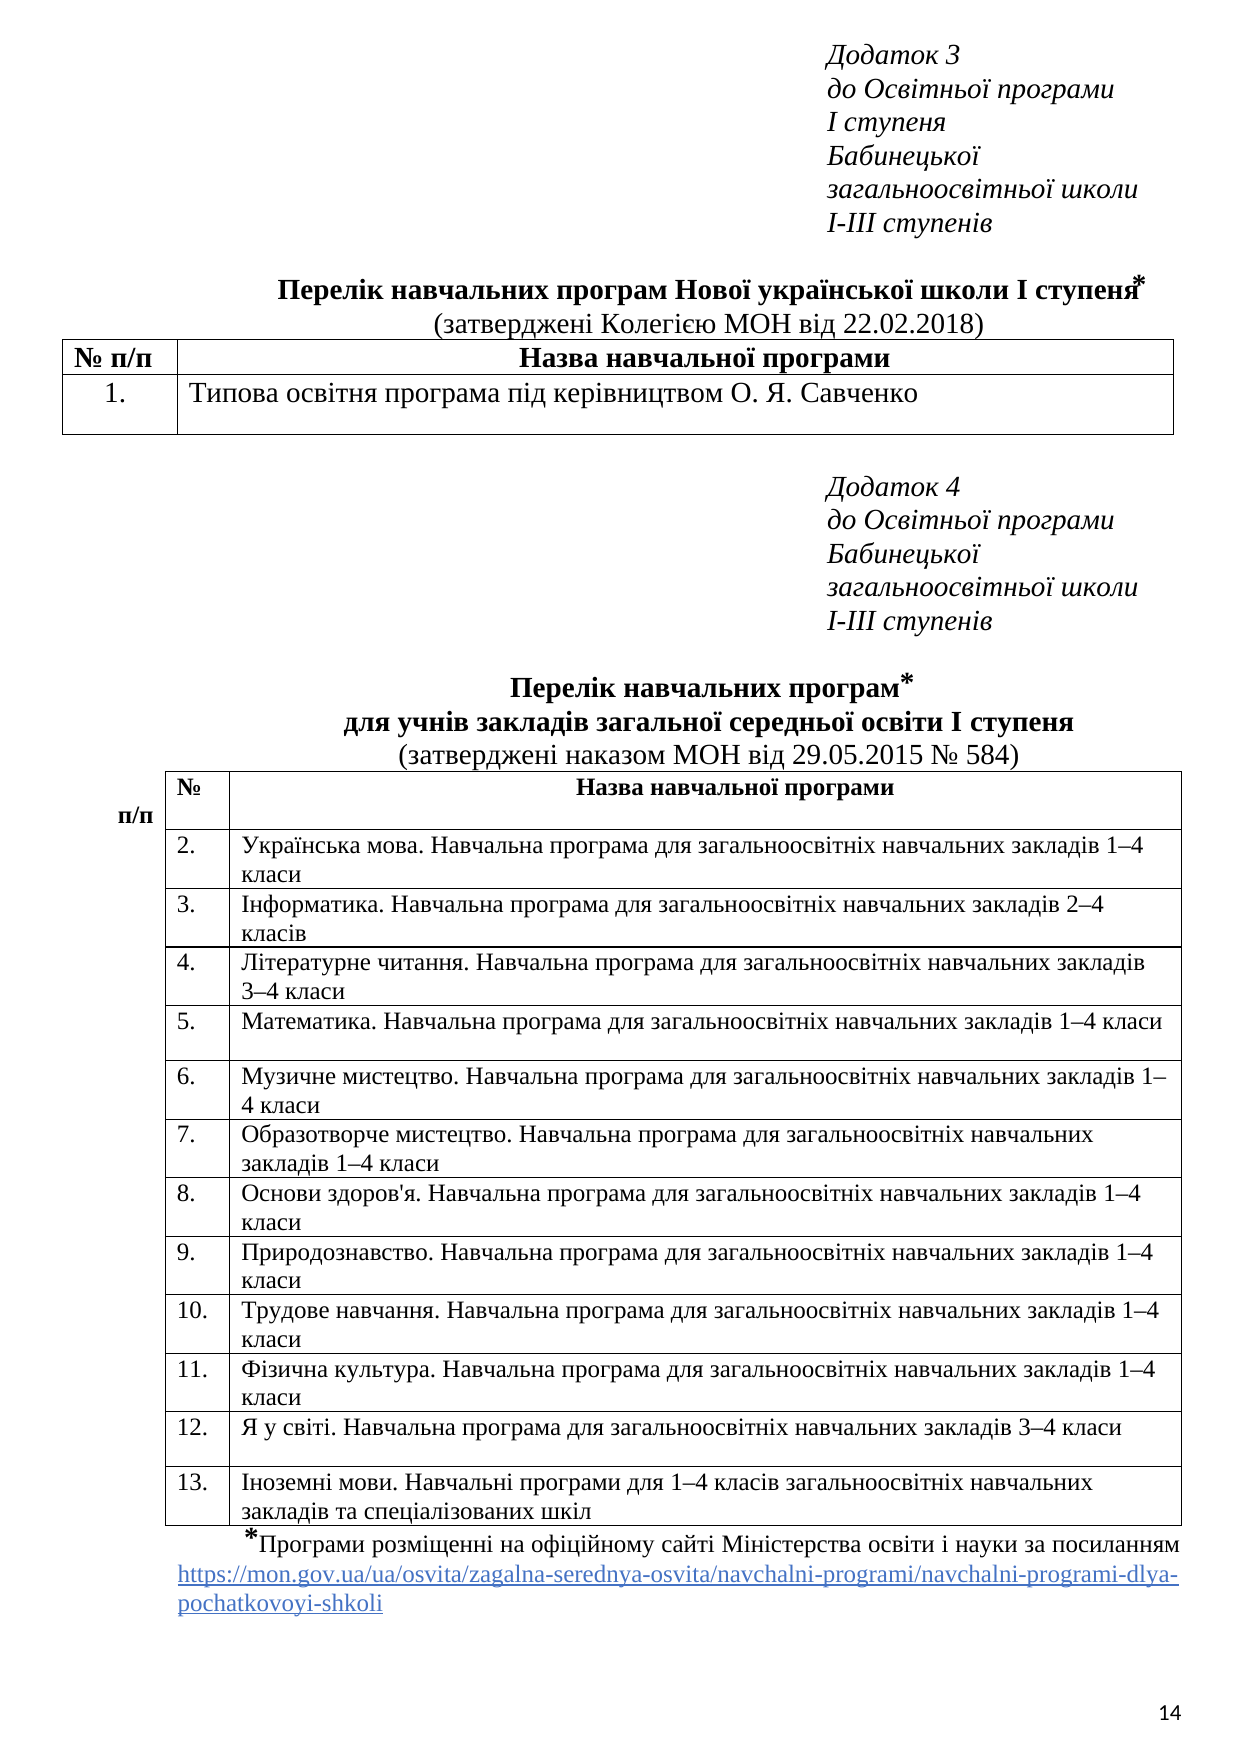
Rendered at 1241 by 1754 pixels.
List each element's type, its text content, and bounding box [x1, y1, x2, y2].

table_cell Образотворче мистецтво. Навчальна програма для загальноосвітніх навчальних закладів 1–4 класи [230, 1120, 1181, 1177]
table_cell Типова освітня програма під керівництвом О. Я. Савченко [178, 375, 1173, 434]
table_cell [166, 1467, 229, 1524]
table_cell Природознавство. Навчальна програма для загальноосвітніх навчальних закладів 1–4 класи [230, 1237, 1181, 1294]
table_cell Фізична культура. Навчальна програма для загальноосвітніх навчальних закладів 1–4 класи [230, 1354, 1181, 1411]
text Перелік навчальних програм Нової української школи І ступеня⃰ [177, 272, 1181, 306]
text ⃰ Програми розміщенні на офіційному сайті Міністерства освіти і науки за посиланням https://mon.gov.ua/ua/osvita/zagalna-serednya-osvita/navchalni-programi/navchalni-programi-dlya-pochatkovoyi-shkoli [177, 1526, 1181, 1617]
text до Освітньої програми [827, 502, 1181, 536]
table_cell [166, 1295, 229, 1353]
table_cell [166, 1120, 229, 1177]
table_cell [166, 1006, 229, 1060]
table_cell Іноземні мови. Навчальні програми для 1–4 класів загальноосвітніх навчальних закладів та спеціалізованих шкіл [230, 1467, 1181, 1524]
table_cell [166, 889, 229, 946]
table_header № п/п [166, 772, 229, 829]
table_cell [166, 1412, 229, 1466]
text до Освітньої програми [827, 71, 1181, 104]
text Бабинецької загальноосвітньої школи [827, 138, 1181, 205]
table_cell [166, 1178, 229, 1236]
table_cell Літературне читання. Навчальна програма для загальноосвітніх навчальних закладів 3–4 класи [230, 948, 1181, 1005]
text Додаток 3 [827, 37, 1181, 71]
table_cell Трудове навчання. Навчальна програма для загальноосвітніх навчальних закладів 1–4 класи [230, 1295, 1181, 1353]
table_cell Інформатика. Навчальна програма для загальноосвітніх навчальних закладів 2–4 класів [230, 889, 1181, 946]
table_header № п/п [63, 340, 177, 374]
table_cell Математика. Навчальна програма для загальноосвітніх навчальних закладів 1–4 класи [230, 1006, 1181, 1060]
text І-ІІІ ступенів [827, 603, 1181, 637]
table_cell Я у світі. Навчальна програма для загальноосвітніх навчальних закладів 3–4 класи [230, 1412, 1181, 1466]
table_cell [166, 830, 229, 888]
table_cell [166, 1354, 229, 1411]
table_cell Музичне мистецтво. Навчальна програма для загальноосвітніх навчальних закладів 1–4 класи [230, 1061, 1181, 1118]
table_cell [63, 375, 177, 434]
table_cell [166, 1237, 229, 1294]
table_cell [166, 1061, 229, 1118]
table_cell [166, 948, 229, 1005]
table_cell Українська мова. Навчальна програма для загальноосвітніх навчальних закладів 1–4 класи [230, 830, 1181, 888]
text для учнів закладів загальної середньої освіти І ступеня [177, 704, 1181, 737]
text (затверджені наказом МОН від 29.05.2015 № 584) [177, 737, 1181, 771]
text І-ІІІ ступенів [827, 205, 1181, 239]
text Перелік навчальних програм ⃰ [177, 670, 1181, 704]
table_header Назва навчальної програми [230, 772, 1181, 829]
table_cell Основи здоров'я. Навчальна програма для загальноосвітніх навчальних закладів 1–4 класи [230, 1178, 1181, 1236]
text Додаток 4 [827, 469, 1181, 502]
text (затверджені Колегією МОН від 22.02.2018) [177, 306, 1181, 339]
table_header Назва навчальної програми [178, 340, 1173, 374]
text Бабинецької загальноосвітньої школи [827, 536, 1181, 603]
text І ступеня [827, 104, 1181, 138]
